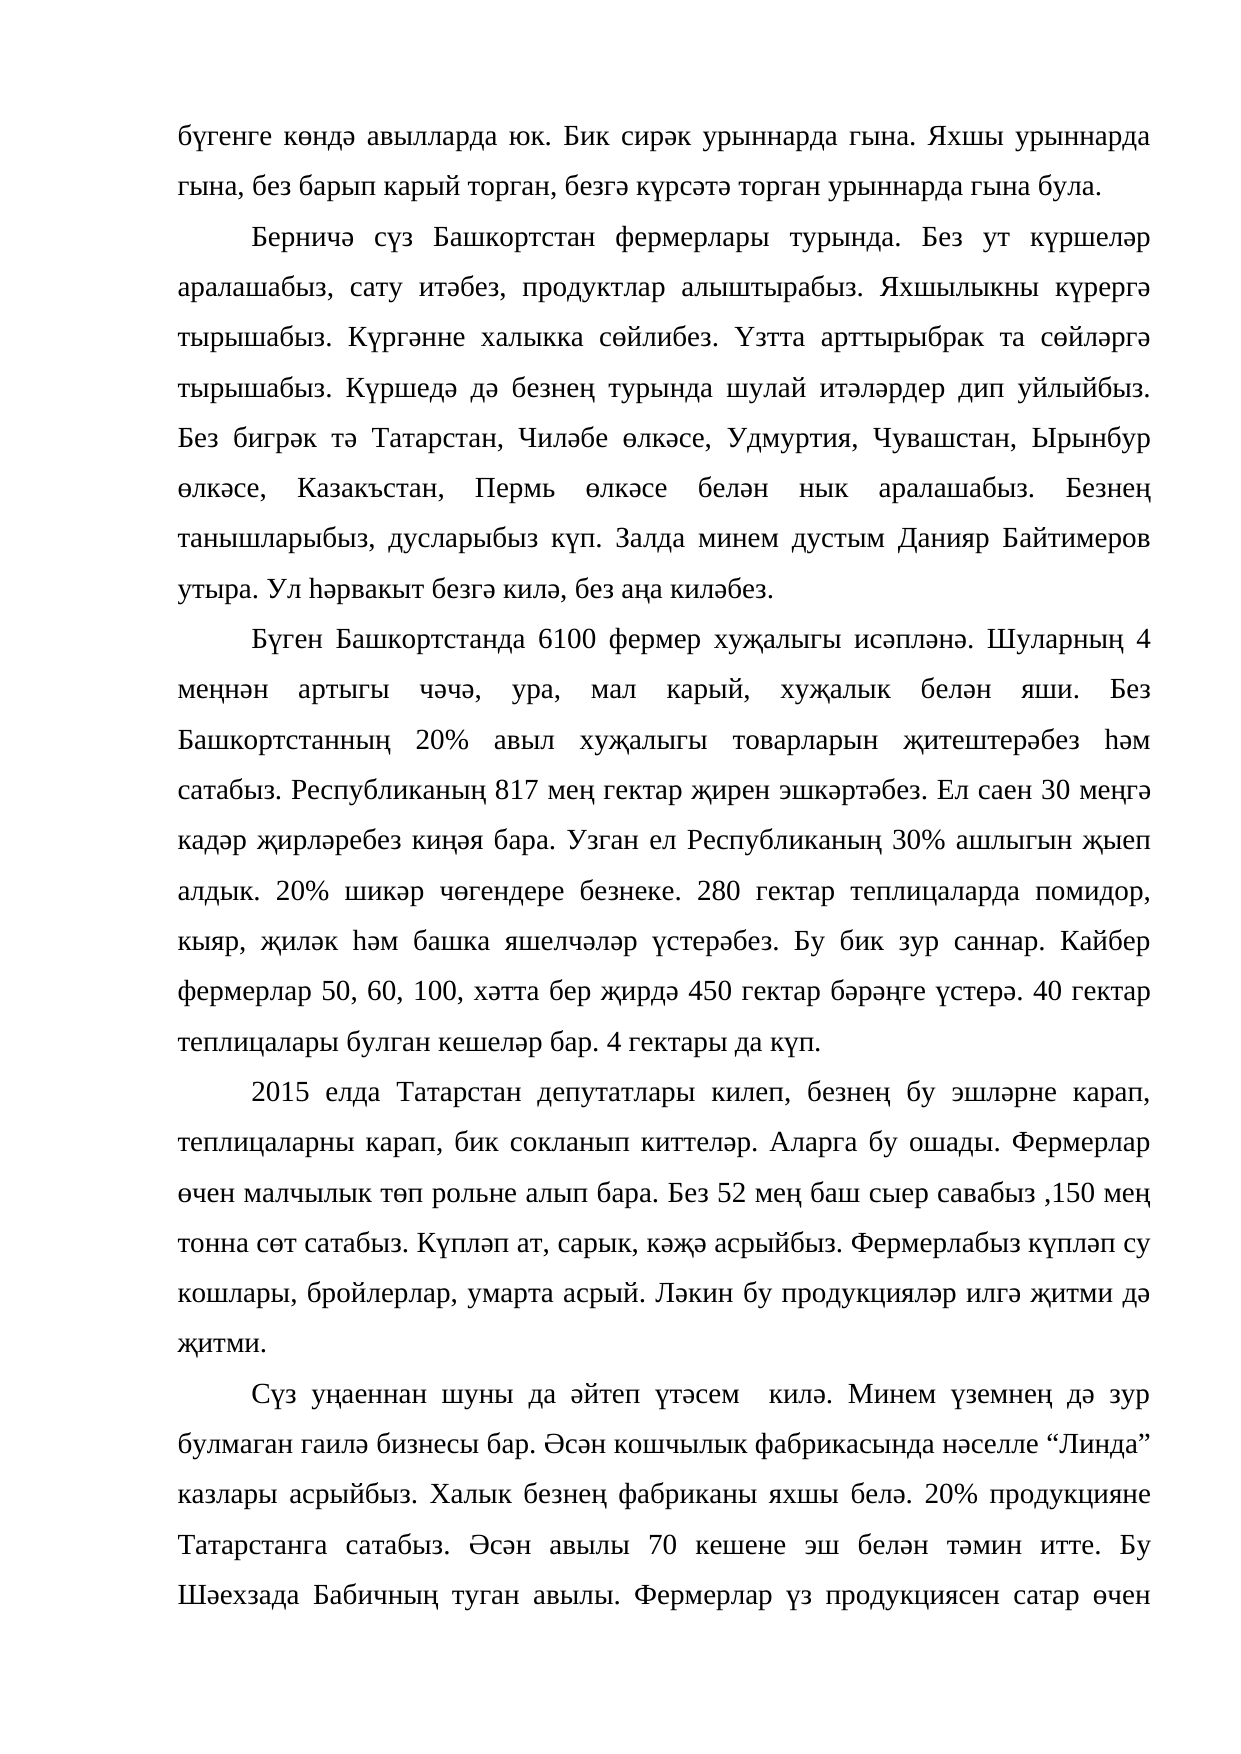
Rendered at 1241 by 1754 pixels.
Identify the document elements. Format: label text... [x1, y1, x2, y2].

text Берничә сүз Башкортстан фермерлары турында. Без ут күршеләр аралашабыз, сату итәбез, продуктлар алыштырабыз. Яхшылыкны күрергә тырышабыз. Күргәнне халыкка сөйлибез. Үзтта арттырыбрак та сөйләргә тырышабыз. Күршедә дә безнең турында шулай итәләрдер дип уйлыйбыз. Без бигрәк тә Татарстан, Чиләбе өлкәсе, Удмуртия, Чувашстан, Ырынбур өлкәсе, Казакъстан, Пермь өлкәсе белән нык аралашабыз. Безнең танышларыбыз, дусларыбыз күп. Залда минем дустым Данияр Байтимеров утыра. Ул һәрвакыт безгә килә, без аңа киләбез. [177, 219, 1152, 604]
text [177, 1376, 1152, 1611]
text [177, 118, 1152, 202]
text Бүген Башкортстанда 6100 фермер хуҗалыгы исәпләнә. Шуларның 4 меңнән артыгы чәчә, ура, мал карый, хуҗалык белән яши. Без Башкортстанның 20% авыл хуҗалыгы товарларын җитештерәбез һәм сатабыз. Республиканың 817 мең гектар җирен эшкәртәбез. Ел саен 30 меңгә кадәр җирләребез киңәя бара. Узган ел Республиканың 30% ашлыгын җыеп алдык. 20% шикәр чөгендере безнеке. 280 гектар теплицаларда помидор, кыяр, җиләк һәм башка яшелчәләр үстерәбез. Бу бик зур саннар. Кайбер фермерлар 50, 60, 100, хәтта бер җирдә 450 гектар бәрәңге үстерә. 40 гектар теплицалары булган кешеләр бар. 4 гектары да күп. [177, 621, 1152, 1057]
text 2015 елда Татарстан депутатлары килеп, безнең бу эшләрне карап, теплицаларны карап, бик сокланып киттеләр. Аларга бу ошады. Фермерлар өчен малчылык төп рольне алып бара. Без 52 мең баш сыер савабыз ,150 мең тонна сөт сатабыз. Күпләп ат, сарык, кәҗә асрыйбыз. Фермерлабыз күпләп су кошлары, бройлерлар, умарта асрый. Ләкин бу продукцияләр илгә җитми дә җитми. [177, 1074, 1152, 1359]
